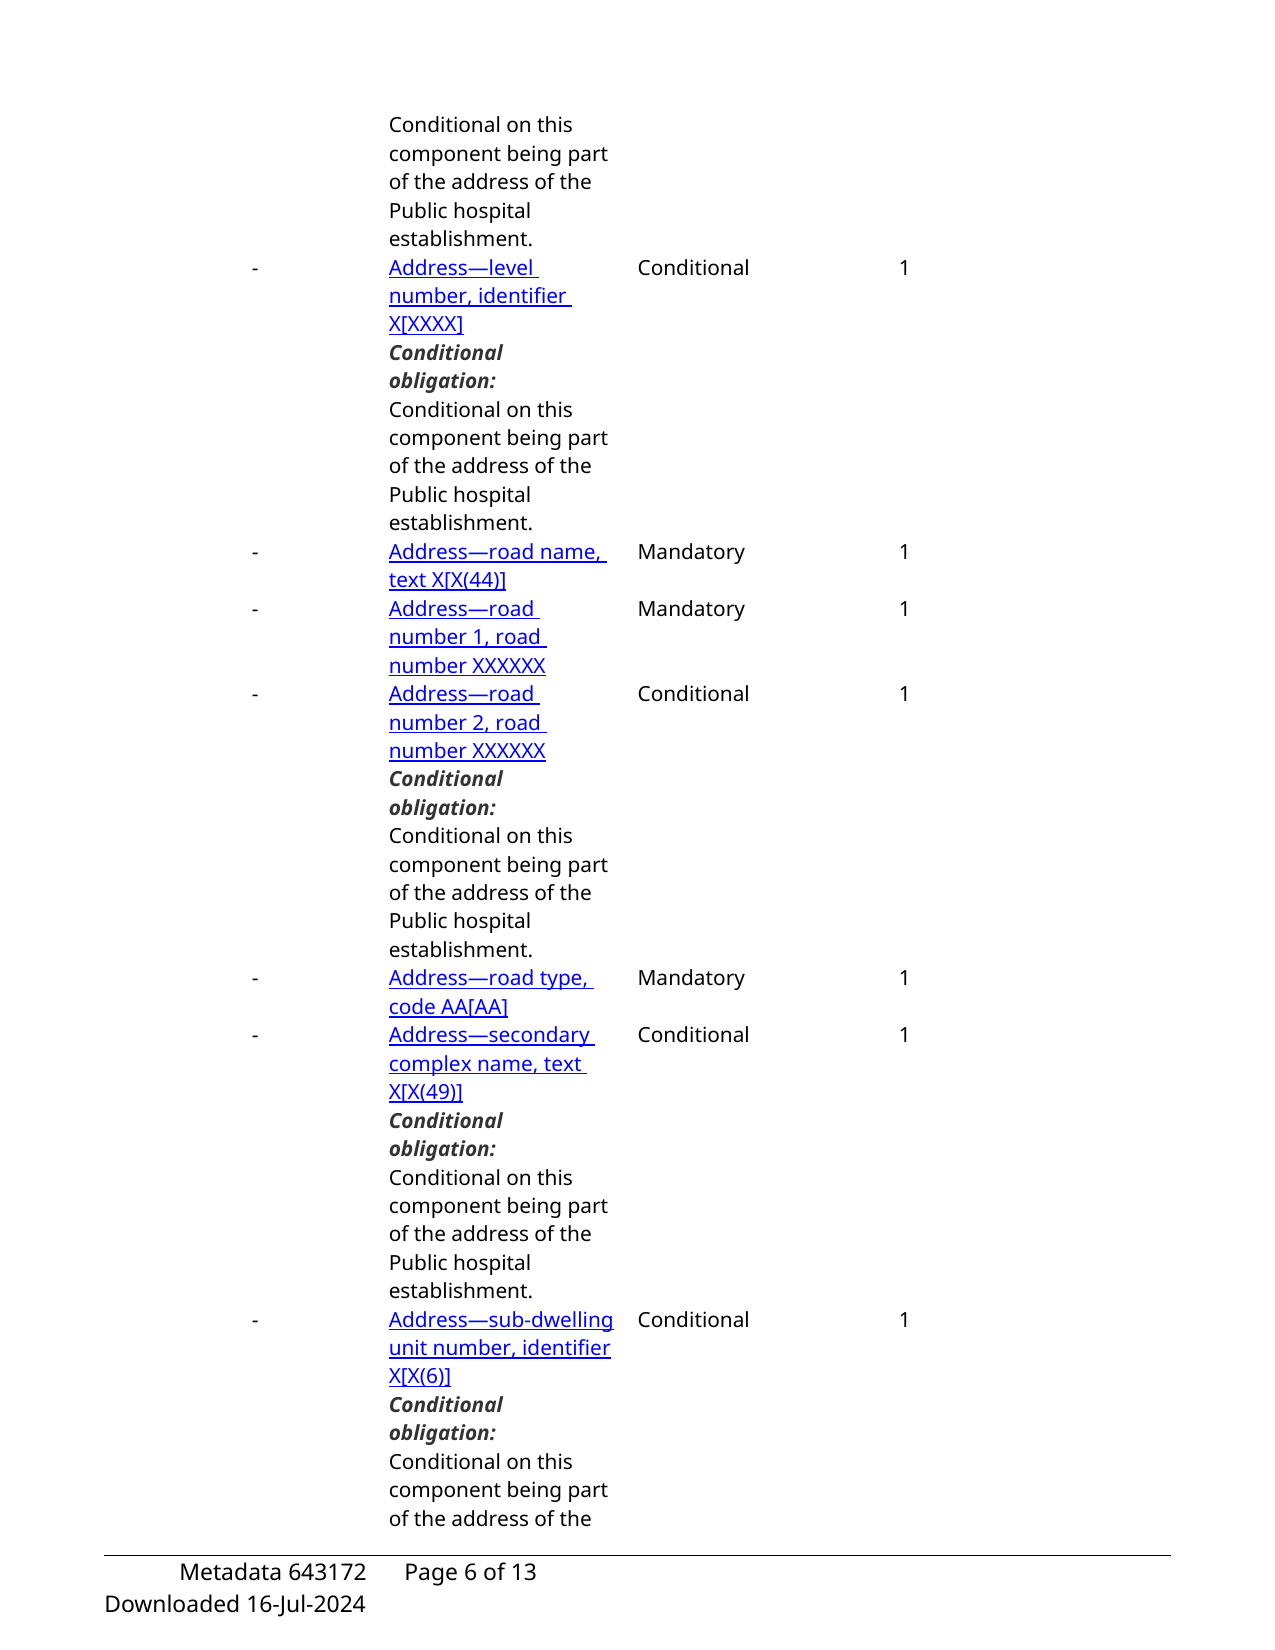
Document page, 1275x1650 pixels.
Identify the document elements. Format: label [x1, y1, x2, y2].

table_cell [93, 110, 1159, 1532]
